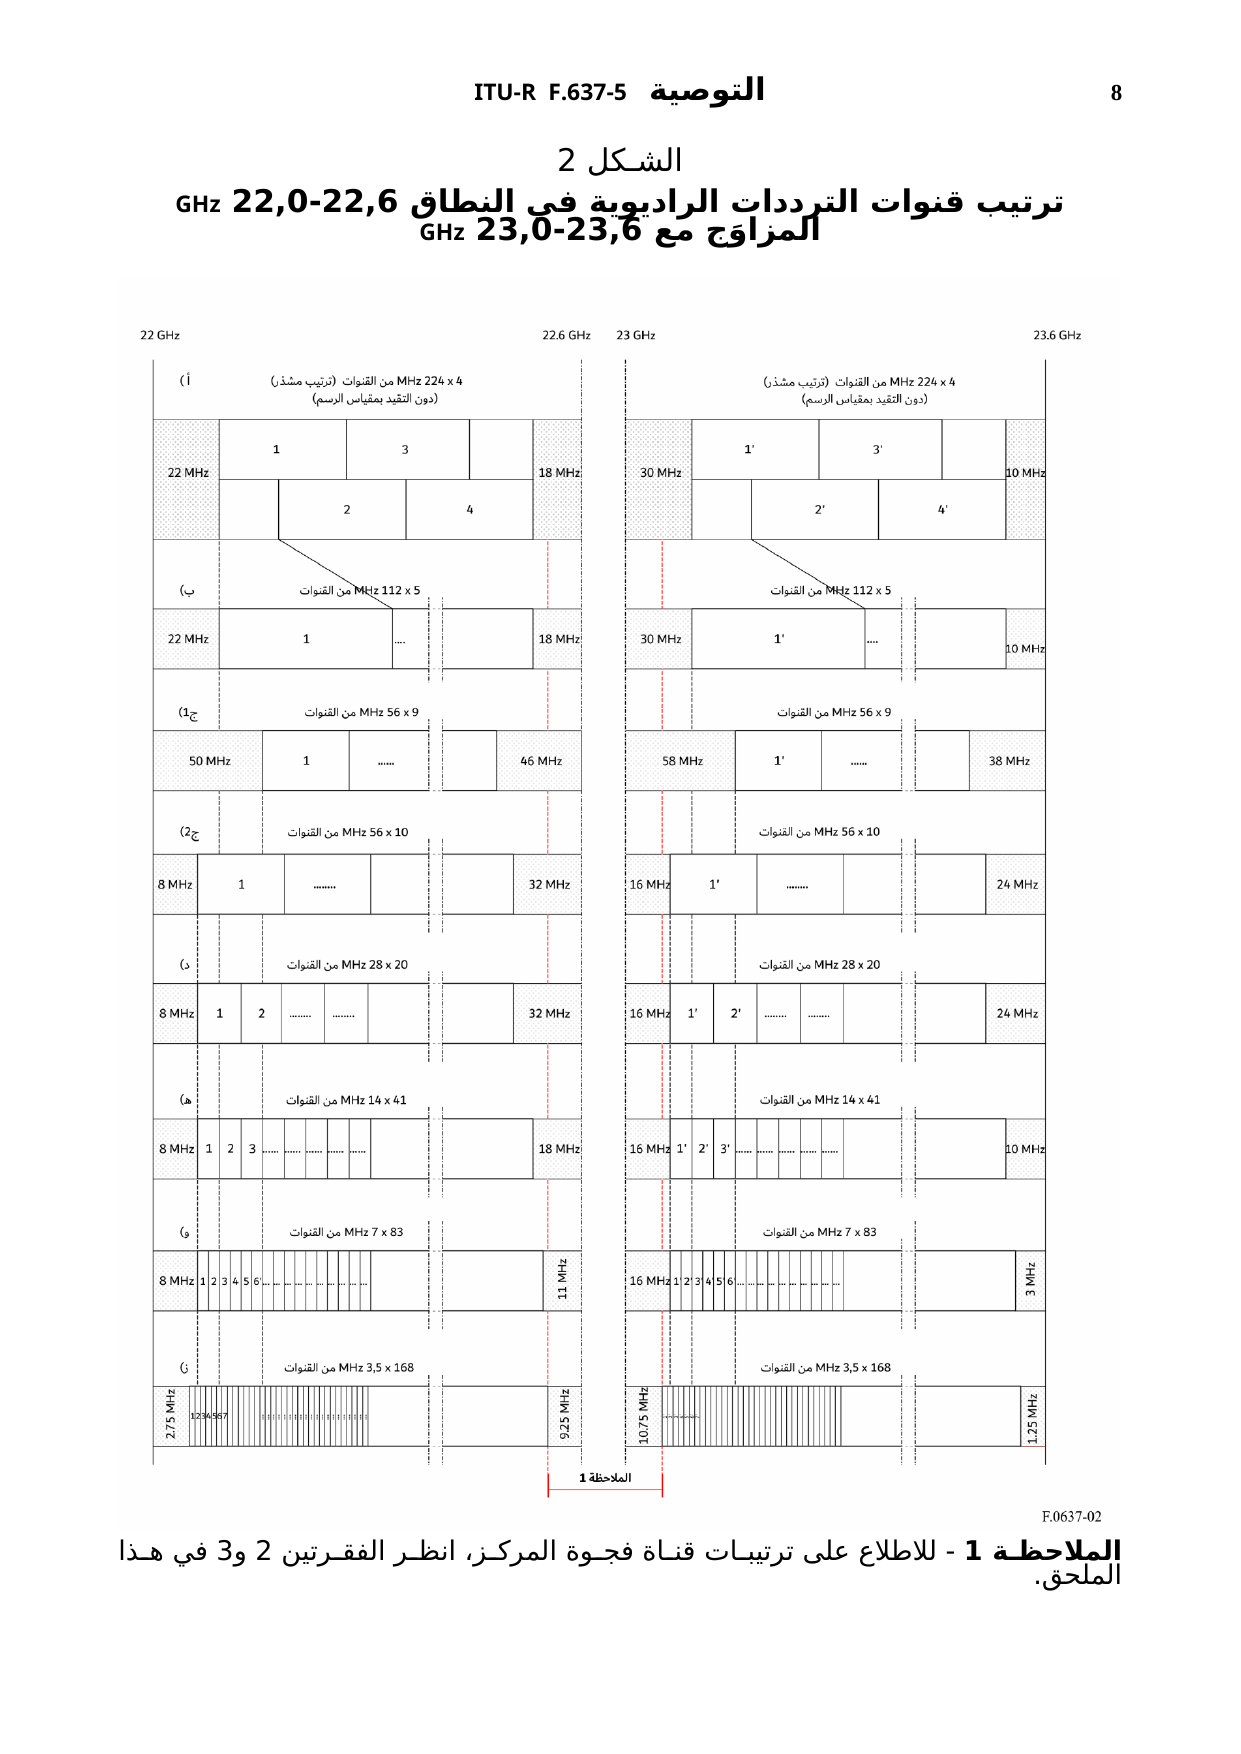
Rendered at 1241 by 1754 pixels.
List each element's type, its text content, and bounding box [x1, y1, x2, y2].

title ترتيب قنوات الترددات الراديوية في النطاق 22,6-22,0 GHz المزاوَج مع 23,6-23,0 GHz [766, 189, 1122, 247]
text الملاحظـة 1 - للاطلاع على ترتيبات قناة فجوة المركز، انظر الفقرتين 2 و3 في هذا الملحق. [118, 1540, 1122, 1591]
text الشـكل 2 [118, 148, 1122, 177]
title ترتيب قنوات الترددات الراديوية في النطاق 22,6-22,0 GHz المزاوَج مع 23,6-23,0 GHz [118, 189, 840, 247]
picture [117, 272, 1122, 1532]
